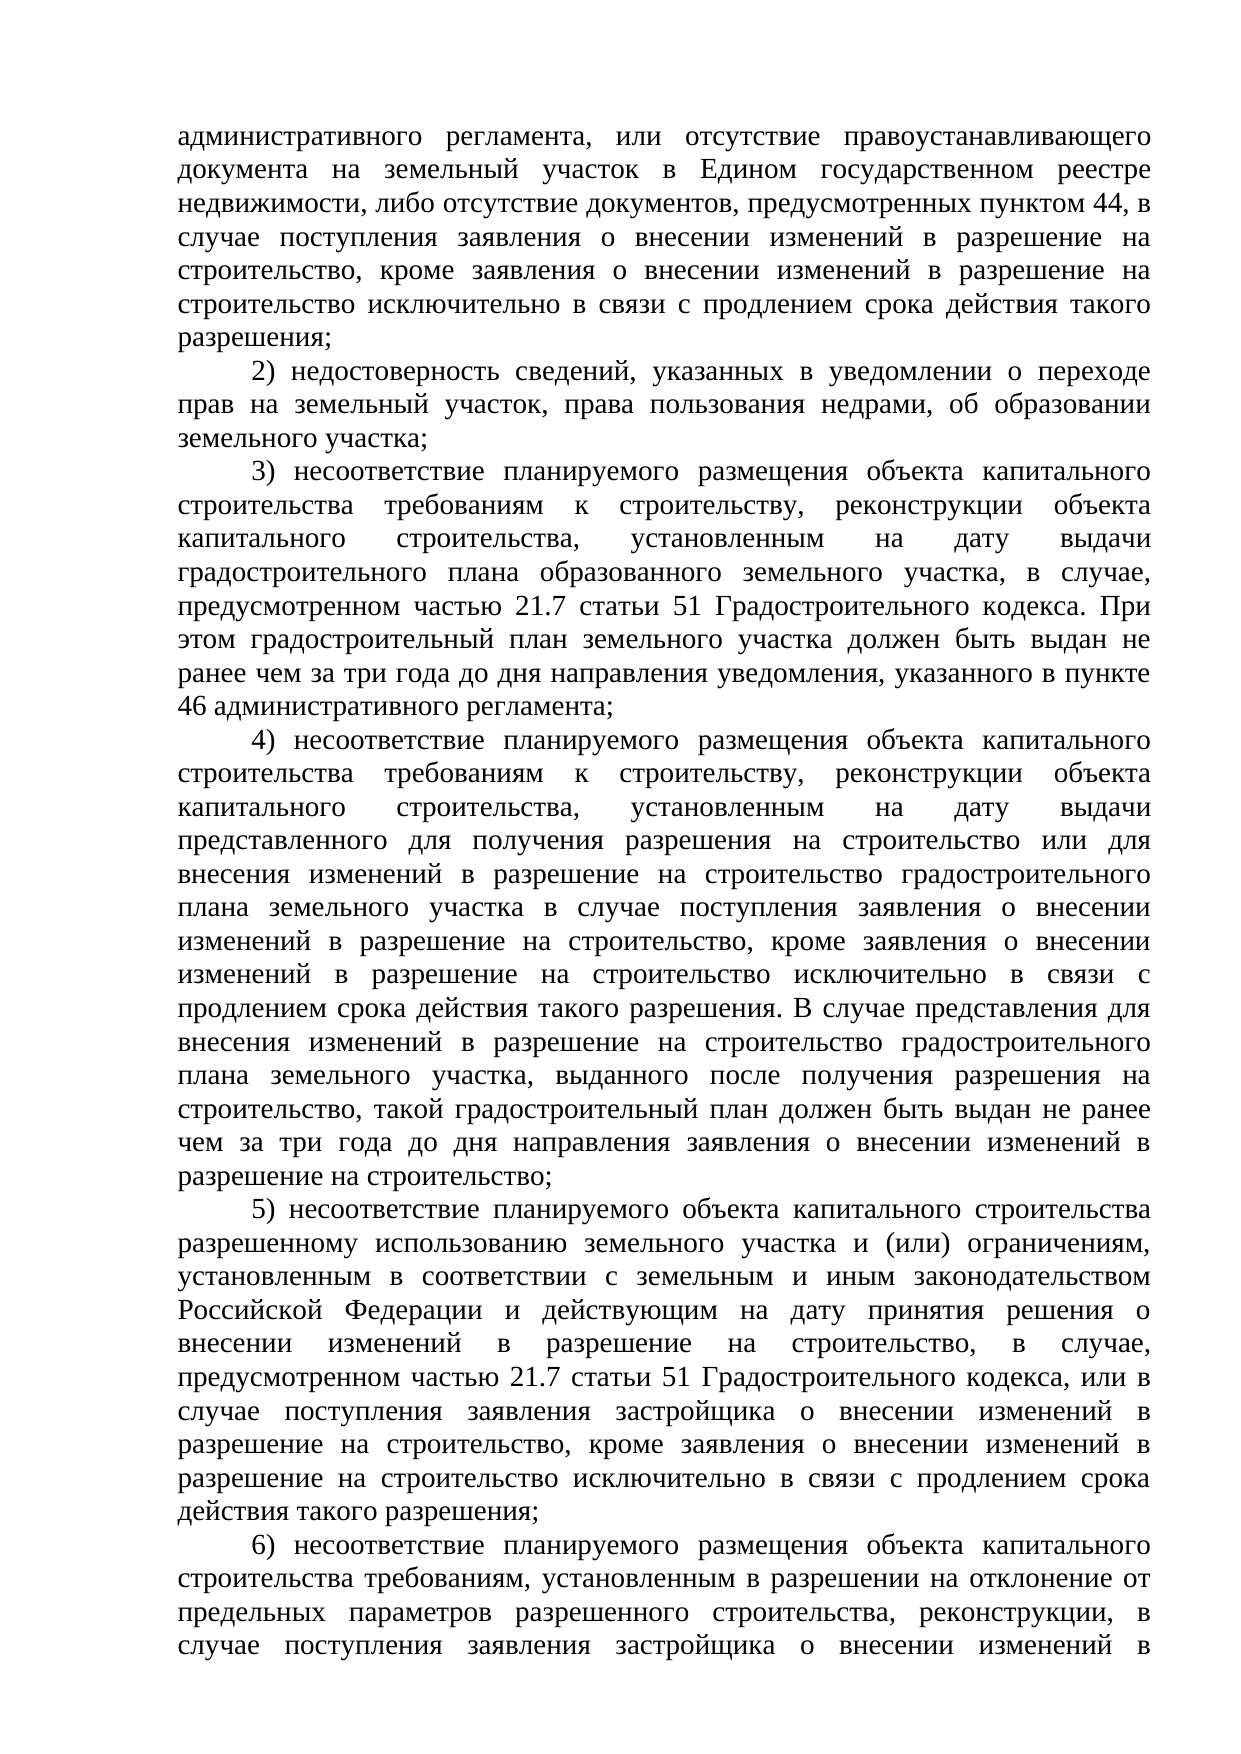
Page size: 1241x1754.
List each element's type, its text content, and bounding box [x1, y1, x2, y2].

text 4) несоответствие планируемого размещения объекта капитального строительства требованиям к строительству, реконструкции объекта капитального строительства, установленным на дату выдачи представленного для получения разрешения на строительство или для внесения изменений в разрешение на строительство градостроительного плана земельного участка в случае поступления заявления о внесении изменений в разрешение на строительство, кроме заявления о внесении изменений в разрешение на строительство исключительно в связи с продлением срока действия такого разрешения. В случае представления для внесения изменений в разрешение на строительство градостроительного плана земельного участка, выданного после получения разрешения на строительство, такой градостроительный план должен быть выдан не ранее чем за три года до дня направления заявления о внесении изменений в разрешение на строительство; [177, 722, 1152, 1191]
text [177, 1527, 1152, 1661]
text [177, 118, 1152, 353]
text 5) несоответствие планируемого объекта капитального строительства разрешенному использованию земельного участка и (или) ограничениям, установленным в соответствии с земельным и иным законодательством Российской Федерации и действующим на дату принятия решения о внесении изменений в разрешение на строительство, в случае, предусмотренном частью 21.7 статьи 51 Градостроительного кодекса, или в случае поступления заявления застройщика о внесении изменений в разрешение на строительство, кроме заявления о внесении изменений в разрешение на строительство исключительно в связи с продлением срока действия такого разрешения; [177, 1191, 1152, 1527]
text 3) несоответствие планируемого размещения объекта капитального строительства требованиям к строительству, реконструкции объекта капитального строительства, установленным на дату выдачи градостроительного плана образованного земельного участка, в случае, предусмотренном частью 21.7 статьи 51 Градостроительного кодекса. При этом градостроительный план земельного участка должен быть выдан не ранее чем за три года до дня направления уведомления, указанного в пункте 46 административного регламента; [177, 453, 1152, 722]
text 2) недостоверность сведений, указанных в уведомлении о переходе прав на земельный участок, права пользования недрами, об образовании земельного участка; [177, 353, 1152, 453]
